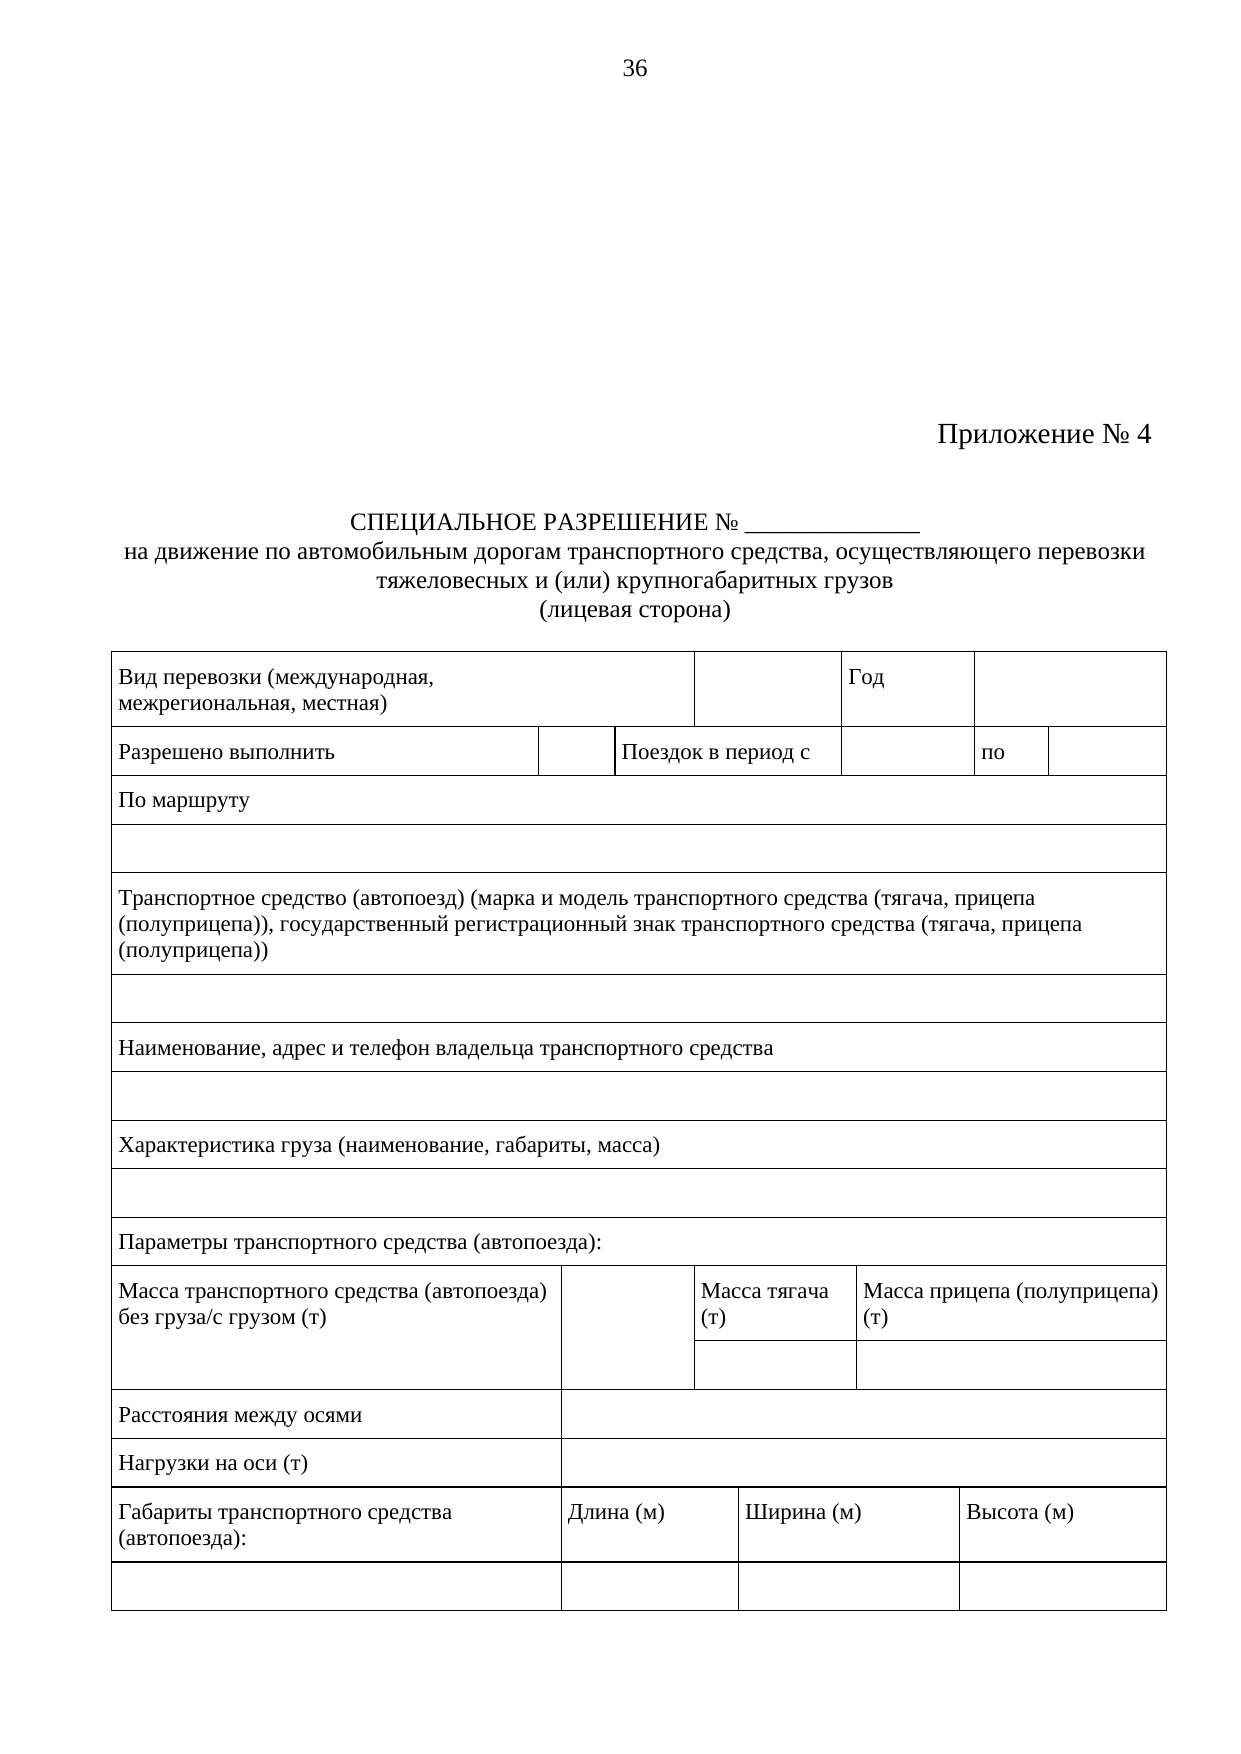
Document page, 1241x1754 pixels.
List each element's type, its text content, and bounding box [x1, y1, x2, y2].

table_cell Транспортное средство (автопоезд) (марка и модель транспортного средства (тягача, прицепа (полуприцепа)), государственный регистрационный знак транспортного средства (тягача, прицепа (полуприцепа)) [112, 873, 1166, 973]
table_cell Расстояния между осями [112, 1390, 561, 1438]
table_cell Разрешено выполнить [112, 727, 538, 775]
table_header [975, 652, 1166, 726]
table_cell По маршруту [112, 776, 1166, 823]
table_cell Параметры транспортного средства (автопоезда): [112, 1218, 1166, 1265]
table_cell Габариты транспортного средства (автопоезда): [112, 1488, 561, 1561]
table_cell [112, 1169, 1166, 1217]
table_cell Характеристика груза (наименование, габариты, масса) [112, 1121, 1166, 1168]
table_cell [562, 1390, 1166, 1438]
table_cell [112, 825, 1166, 872]
table_cell [112, 1563, 561, 1610]
table_cell Длина (м) [562, 1488, 738, 1561]
text на движение по автомобильным дорогам транспортного средства, осуществляющего перевозки тяжеловесных и (или) крупногабаритных грузов [118, 536, 1152, 594]
table_cell Нагрузки на оси (т) [112, 1439, 561, 1486]
table_cell [112, 1072, 1166, 1119]
table_cell [842, 727, 974, 775]
table_header Вид перевозки (международная, межрегиональная, местная) [112, 652, 694, 726]
table_cell Высота (м) [960, 1488, 1166, 1561]
table_cell [960, 1563, 1166, 1610]
table_cell [739, 1563, 959, 1610]
table_cell [1049, 727, 1166, 775]
table_cell Наименование, адрес и телефон владельца транспортного средства [112, 1023, 1166, 1071]
text (лицевая сторона) [118, 594, 1152, 622]
table_cell Поездок в период с [616, 727, 841, 775]
table_cell [695, 1341, 856, 1389]
table_cell [562, 1563, 738, 1610]
table_cell Ширина (м) [739, 1488, 959, 1561]
text СПЕЦИАЛЬНОЕ РАЗРЕШЕНИЕ № ______________ [118, 507, 1152, 536]
table_cell [562, 1266, 694, 1389]
table_cell Масса прицепа (полуприцепа) (т) [857, 1266, 1166, 1340]
text Приложение № 4 [118, 418, 1152, 450]
table_cell [112, 975, 1166, 1022]
table_header [695, 652, 841, 726]
table_cell [857, 1341, 1166, 1389]
table_cell Масса тягача (т) [695, 1266, 856, 1340]
table_header Год [842, 652, 974, 726]
table_cell Масса транспортного средства (автопоезда) без груза/с грузом (т) [112, 1266, 561, 1389]
table_cell [539, 727, 614, 775]
table_cell [562, 1439, 1166, 1486]
table_cell по [975, 727, 1048, 775]
